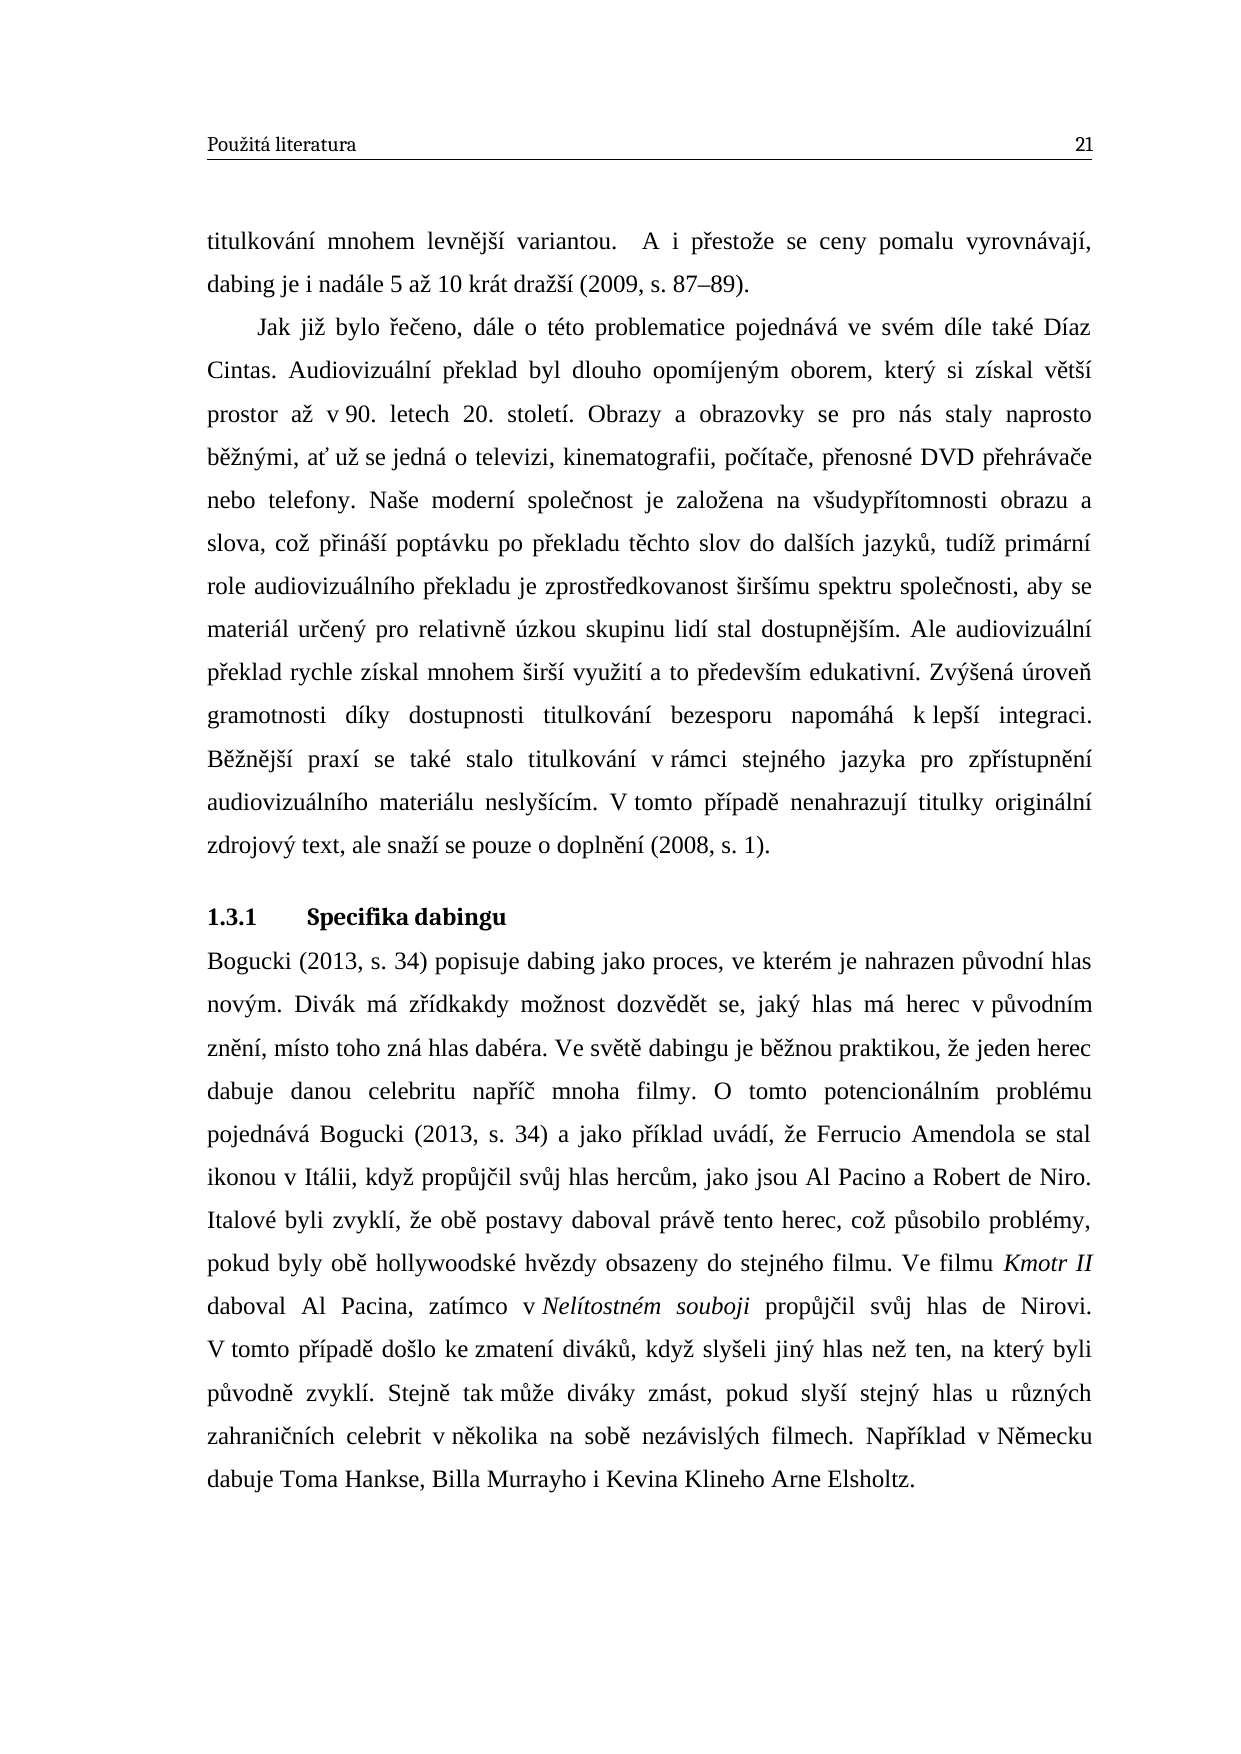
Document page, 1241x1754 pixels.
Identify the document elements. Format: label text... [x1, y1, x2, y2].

text Jak již bylo řečeno, dále o této problematice pojednává ve svém díle také Díaz Cintas. Audiovizuální překlad byl dlouho opomíjeným oborem, který si získal větší prostor až v 90. letech 20. století. Obrazy a obrazovky se pro nás staly naprosto běžnými, ať už se jedná o televizi, kinematografii, počítače, přenosné DVD přehrávače nebo telefony. Naše moderní společnost je založena na všudypřítomnosti obrazu a slova, což přináší poptávku po překladu těchto slov do dalších jazyků, tudíž primární role audiovizuálního překladu je zprostředkovanost širšímu spektru společnosti, aby se materiál určený pro relativně úzkou skupinu lidí stal dostupnějším. Ale audiovizuální překlad rychle získal mnohem širší využití a to především edukativní. Zvýšená úroveň gramotnosti díky dostupnosti titulkování bezesporu napomáhá k lepší integraci. Běžnější praxí se také stalo titulkování v rámci stejného jazyka pro zpřístupnění audiovizuálního materiálu neslyšícím. V tomto případě nenahrazují titulky originální zdrojový text, ale snaží se pouze o doplnění (2008, s. 1). [207, 312, 1092, 859]
text Specifika dabingu [207, 902, 1092, 932]
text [207, 226, 1092, 298]
text Bogucki (2013, s. 34) popisuje dabing jako proces, ve kterém je nahrazen původní hlas novým. Divák má zřídkakdy možnost dozvědět se, jaký hlas má herec v původním znění, místo toho zná hlas dabéra. Ve světě dabingu je běžnou praktikou, že jeden herec dabuje danou celebritu napříč mnoha filmy. O tomto potencionálním problému pojednává Bogucki (2013, s. 34) a jako příklad uvádí, že Ferrucio Amendola se stal ikonou v Itálii, když propůjčil svůj hlas hercům, jako jsou Al Pacino a Robert de Niro. Italové byli zvyklí, že obě postavy daboval právě tento herec, což působilo problémy, pokud byly obě hollywoodské hvězdy obsazeny do stejného filmu. Ve filmu Kmotr II daboval Al Pacina, zatímco v Nelítostném souboji propůjčil svůj hlas de Nirovi. V tomto případě došlo ke zmatení diváků, když slyšeli jiný hlas než ten, na který byli původně zvyklí. Stejně tak může diváky zmást, pokud slyší stejný hlas u různých zahraničních celebrit v několika na sobě nezávislých filmech. Například v Německu dabuje Toma Hankse, Billa Murrayho i Kevina Klineho Arne Elsholtz. [207, 946, 1092, 1493]
